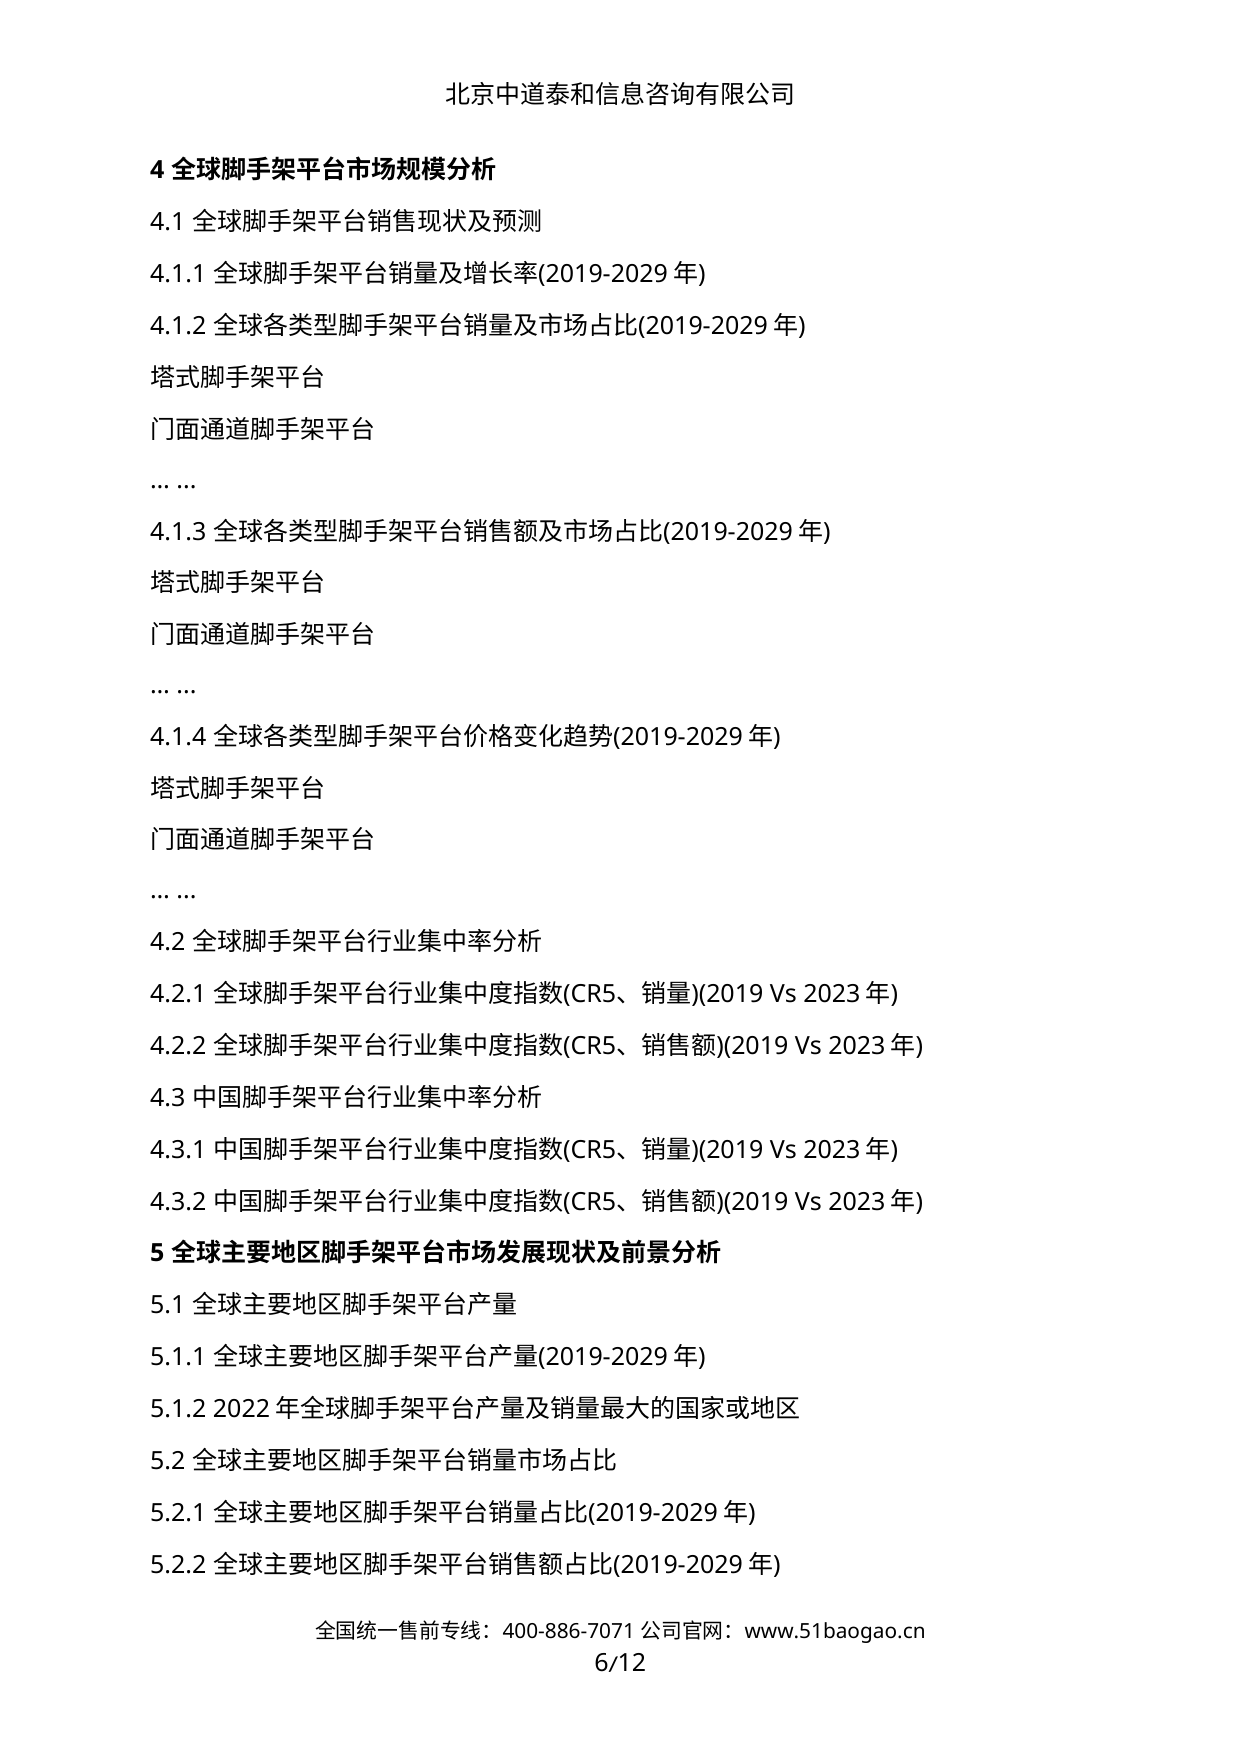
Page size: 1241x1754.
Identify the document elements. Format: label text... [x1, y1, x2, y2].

text 门面通道脚手架平台 [150, 615, 1090, 651]
text 5.1 全球主要地区脚手架平台产量 [150, 1285, 1090, 1321]
text 4.1.3 全球各类型脚手架平台销售额及市场占比(2019-2029年) [150, 511, 1090, 547]
text 4.3 中国脚手架平台行业集中率分析 [150, 1077, 1090, 1113]
text … ... [150, 872, 1090, 906]
text … ... [150, 667, 1090, 701]
text 4.3.2 中国脚手架平台行业集中度指数(CR5、销售额)(2019 Vs 2023年) [150, 1181, 1090, 1217]
text … ... [150, 461, 1090, 495]
text 5.1.2 2022年全球脚手架平台产量及销量最大的国家或地区 [150, 1388, 1090, 1425]
text 5.2.1 全球主要地区脚手架平台销量占比(2019-2029年) [150, 1492, 1090, 1528]
text 4.1.2 全球各类型脚手架平台销量及市场占比(2019-2029年) [150, 306, 1090, 342]
text 5.2 全球主要地区脚手架平台销量市场占比 [150, 1440, 1090, 1477]
text 4.1.4 全球各类型脚手架平台价格变化趋势(2019-2029年) [150, 716, 1090, 752]
text 4.1.1 全球脚手架平台销量及增长率(2019-2029年) [150, 254, 1090, 290]
text 4.3.1 中国脚手架平台行业集中度指数(CR5、销量)(2019 Vs 2023年) [150, 1129, 1090, 1165]
text 5.2.2 全球主要地区脚手架平台销售额占比(2019-2029年) [150, 1544, 1090, 1580]
text 4.2.2 全球脚手架平台行业集中度指数(CR5、销售额)(2019 Vs 2023年) [150, 1025, 1090, 1062]
text 4.1 全球脚手架平台销售现状及预测 [150, 202, 1090, 238]
text 4 全球脚手架平台市场规模分析 [150, 150, 1090, 186]
text 塔式脚手架平台 [150, 768, 1090, 804]
text 5.1.1 全球主要地区脚手架平台产量(2019-2029年) [150, 1337, 1090, 1373]
text 门面通道脚手架平台 [150, 409, 1090, 446]
text 4.2 全球脚手架平台行业集中率分析 [150, 922, 1090, 958]
text 5 全球主要地区脚手架平台市场发展现状及前景分析 [150, 1233, 1090, 1269]
text 4.2.1 全球脚手架平台行业集中度指数(CR5、销量)(2019 Vs 2023年) [150, 973, 1090, 1010]
text 门面通道脚手架平台 [150, 820, 1090, 856]
text 塔式脚手架平台 [150, 563, 1090, 599]
text 塔式脚手架平台 [150, 357, 1090, 394]
